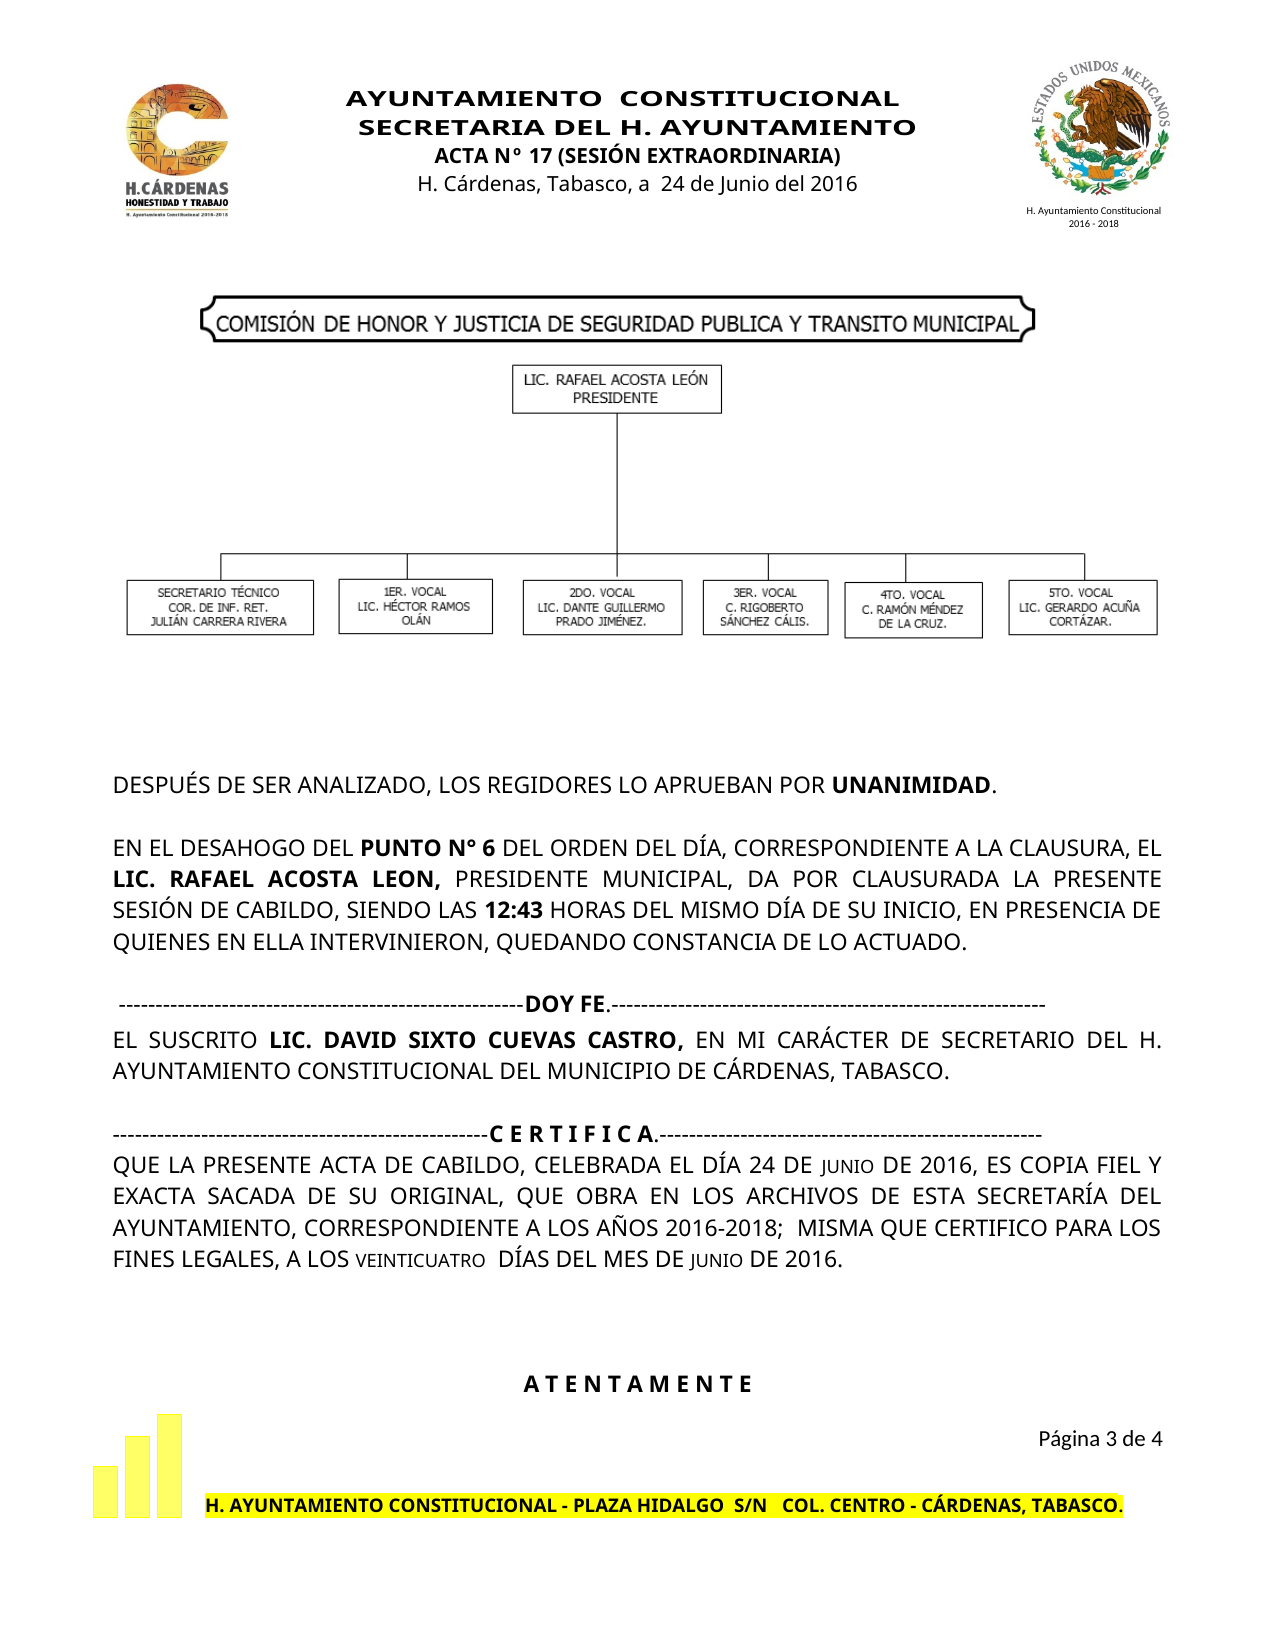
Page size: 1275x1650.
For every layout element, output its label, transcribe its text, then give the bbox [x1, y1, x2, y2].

text ---------------------------------------------------C E R T I F I C A.---------------------------------------------------- [112, 1118, 1162, 1149]
text EN EL DESAHOGO DEL PUNTO N° 6 DEL ORDEN DEL DÍA, CORRESPONDIENTE A LA CLAUSURA, EL LIC. RAFAEL ACOSTA LEON, PRESIDENTE MUNICIPAL, DA POR CLAUSURADA LA PRESENTE SESIÓN DE CABILDO, SIENDO LAS 12:43 HORAS DEL MISMO DÍA DE SU INICIO, EN PRESENCIA DE QUIENES EN ELLA INTERVINIERON, QUEDANDO CONSTANCIA DE LO ACTUADO. [112, 832, 1162, 957]
text -------------------------------------------------------DOY FE.----------------------------------------------------------- [112, 988, 1162, 1019]
picture [1027, 58, 1173, 198]
text DESPUÉS DE SER ANALIZADO, LOS REGIDORES LO APRUEBAN POR UNANIMIDAD. [112, 769, 1162, 801]
text EL SUSCRITO LIC. DAVID SIXTO CUEVAS CASTRO, EN MI CARÁCTER DE SECRETARIO DEL H. AYUNTAMIENTO CONSTITUCIONAL DEL MUNICIPIO DE CÁRDENAS, TABASCO. [112, 1024, 1162, 1086]
text A T E N T A M E N T E [112, 1368, 1162, 1399]
text QUE LA PRESENTE ACTA DE CABILDO, CELEBRADA EL DÍA 24 DE junio DE 2016, ES COPIA FIEL Y EXACTA SACADA DE SU ORIGINAL, QUE OBRA EN LOS ARCHIVOS DE ESTA SECRETARÍA DEL AYUNTAMIENTO, CORRESPONDIENTE A LOS AÑOS 2016-2018; MISMA QUE CERTIFICO PARA LOS FINES LEGALES, A LOS veinticuatro DÍAS DEL MES DE junio DE 2016. [112, 1149, 1162, 1274]
picture [112, 76, 232, 220]
picture [113, 275, 1174, 682]
